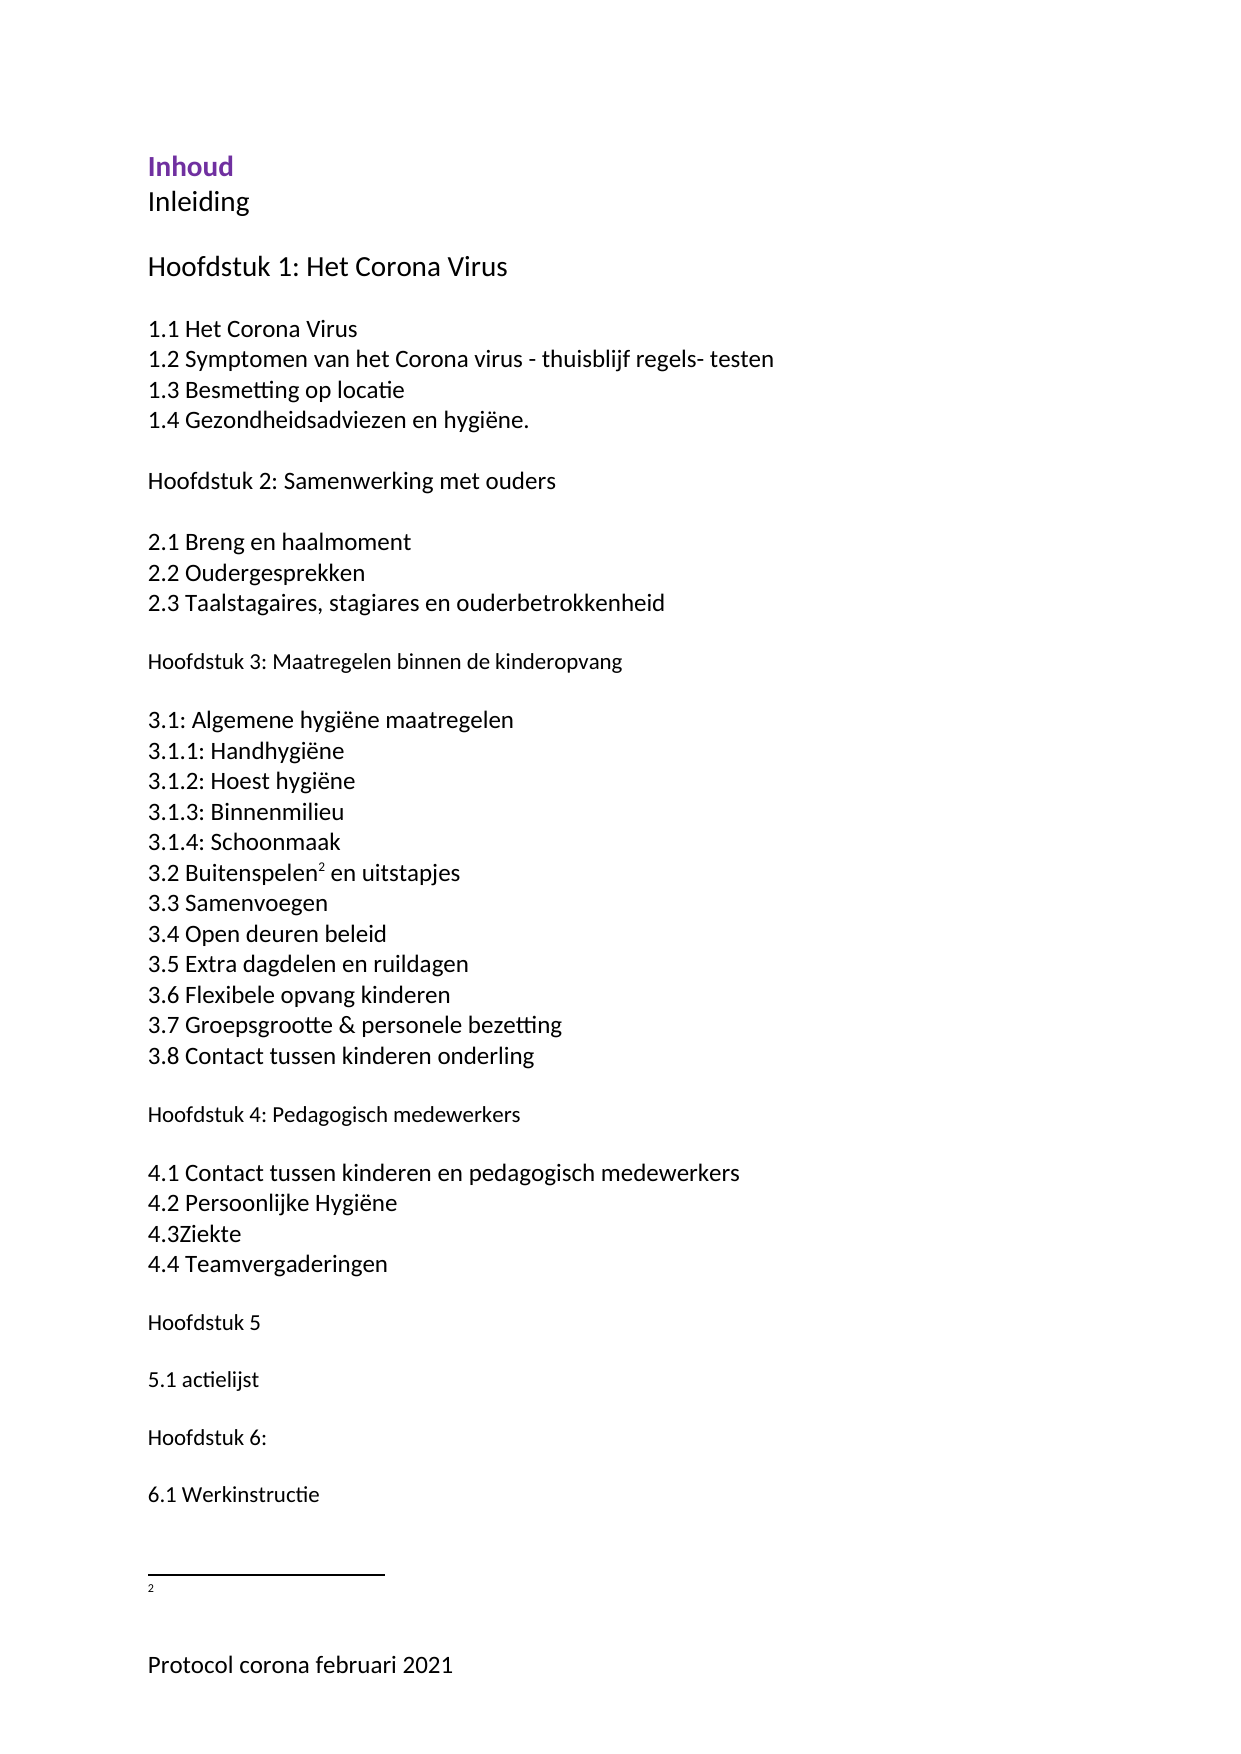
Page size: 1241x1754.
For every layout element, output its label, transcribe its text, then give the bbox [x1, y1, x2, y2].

text Hoofdstuk 2: Samenwerking met ouders [148, 465, 1093, 496]
text 3.1.2: Hoest hygiëne [148, 765, 1093, 796]
text 3.3 Samenvoegen [148, 887, 1093, 918]
text 3.1.1: Handhygiëne [148, 735, 1093, 765]
text 6.1 Werkinstructie [148, 1480, 1093, 1508]
text 4.4 Teamvergaderingen [148, 1248, 1093, 1279]
text 3.6 Flexibele opvang kinderen [148, 979, 1093, 1009]
text 3.5 Extra dagdelen en ruildagen [148, 948, 1093, 979]
text 1.3 Besmetting op locatie [148, 374, 1093, 404]
text Inleiding [148, 183, 1093, 219]
text 3.4 Open deuren beleid [148, 918, 1093, 948]
text Inhoud [148, 148, 1093, 183]
text Hoofdstuk 5 [148, 1308, 1093, 1336]
text 2.3 Taalstagaires, stagiares en ouderbetrokkenheid [148, 587, 1093, 618]
text 3.1: Algemene hygiëne maatregelen [148, 704, 1093, 735]
text 5.1 actielijst [148, 1365, 1093, 1393]
text Hoofdstuk 4: Pedagogisch medewerkers [148, 1100, 1093, 1128]
text 3.8 Contact tussen kinderen onderling [148, 1040, 1093, 1071]
text 4.2 Persoonlijke Hygiëne [148, 1187, 1093, 1218]
text 3.1.3: Binnenmilieu [148, 796, 1093, 826]
text 1.4 Gezondheidsadviezen en hygiëne. [148, 404, 1093, 435]
text 1.2 Symptomen van het Corona virus - thuisblijf regels- testen [148, 343, 1093, 374]
text 1.1 Het Corona Virus [148, 313, 1093, 343]
text 3.2 Buitenspelen en uitstapjes [148, 857, 1093, 887]
text 3.1.4: Schoonmaak [148, 826, 1093, 857]
text 4.3Ziekte [148, 1218, 1093, 1248]
text 4.1 Contact tussen kinderen en pedagogisch medewerkers [148, 1157, 1093, 1187]
text 3.7 Groepsgrootte & personele bezetting [148, 1009, 1093, 1040]
text 2.2 Oudergesprekken [148, 557, 1093, 587]
text Hoofdstuk 3: Maatregelen binnen de kinderopvang [148, 647, 1093, 675]
text Hoofdstuk 1: Het Corona Virus [148, 248, 1093, 284]
text 2.1 Breng en haalmoment [148, 526, 1093, 557]
text Hoofdstuk 6: [148, 1423, 1093, 1451]
